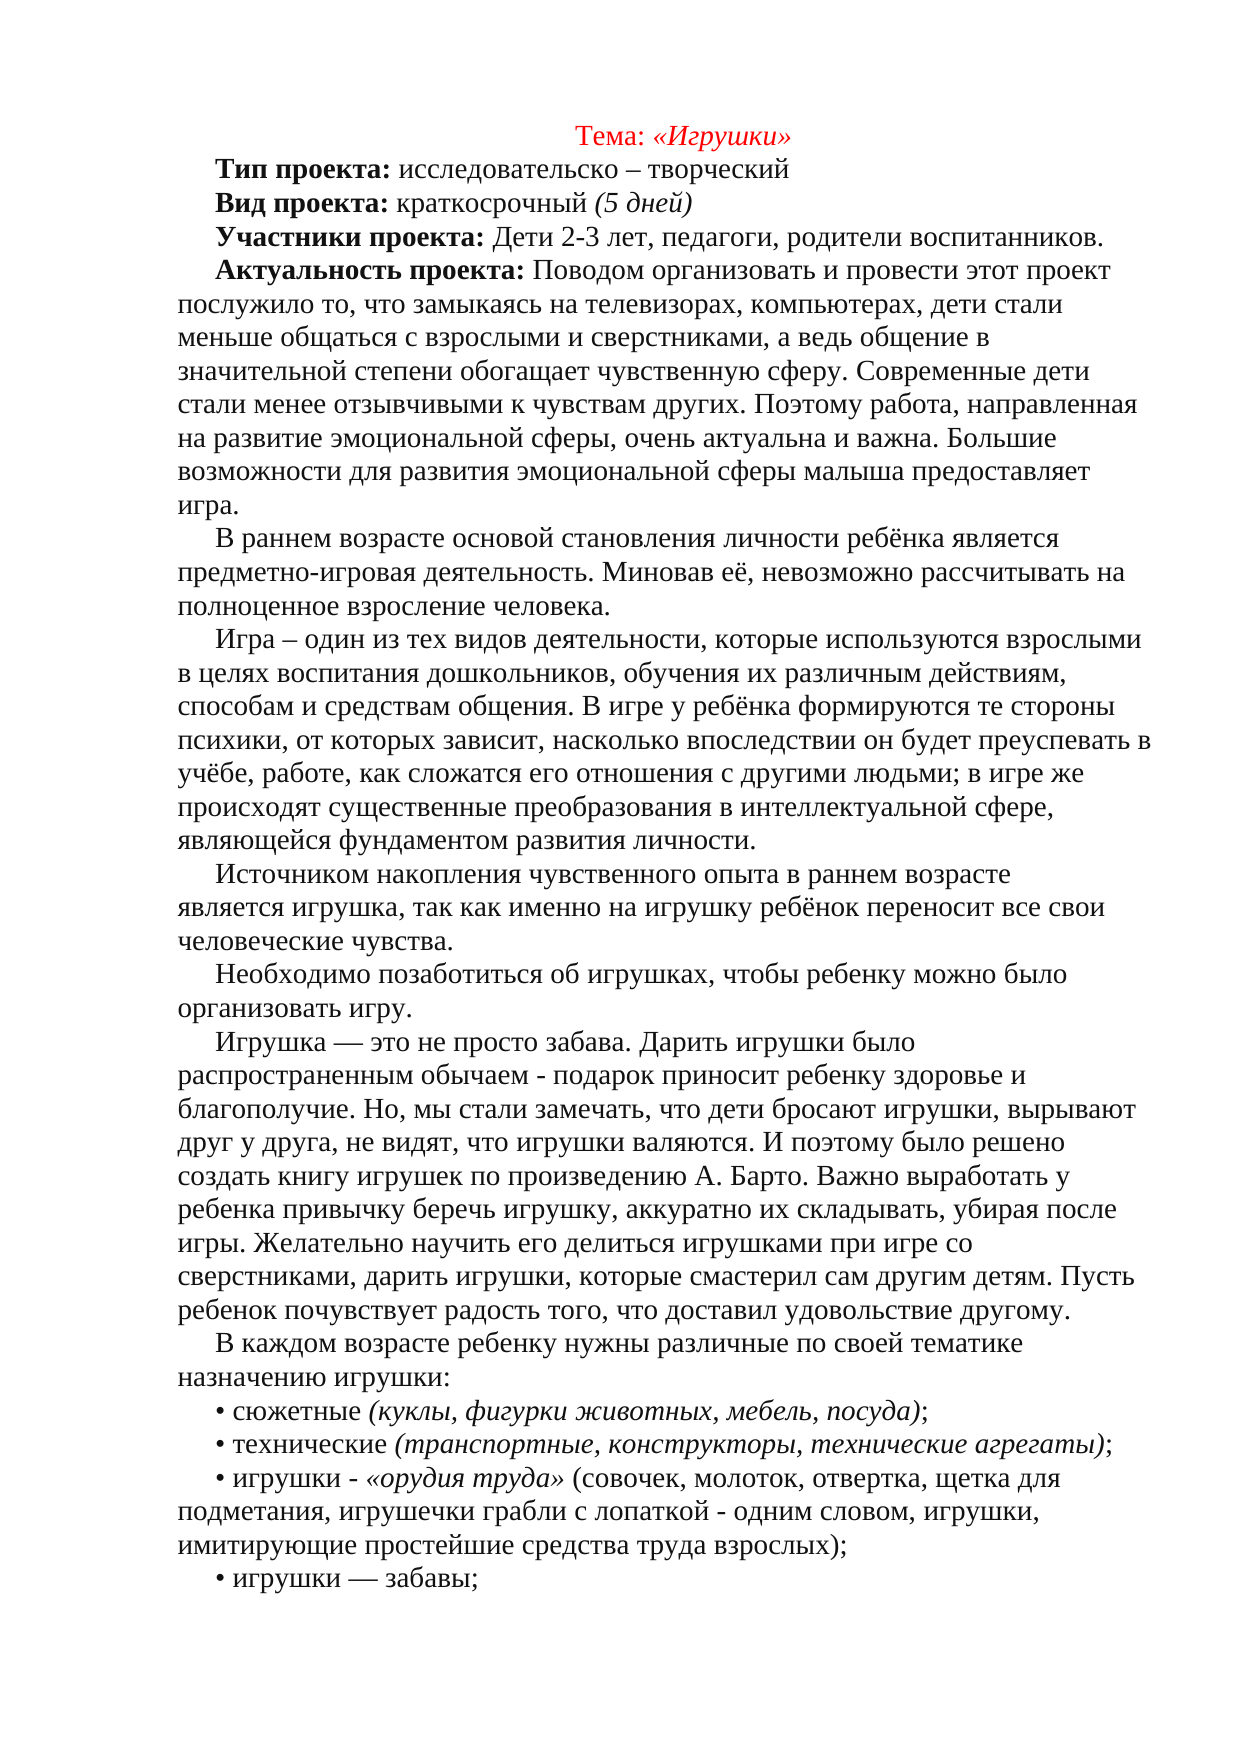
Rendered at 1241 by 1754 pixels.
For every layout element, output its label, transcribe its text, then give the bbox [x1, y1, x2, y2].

text В раннем возрасте основой становления личности ребёнка является предметно-игровая деятельность. Миновав её, невозможно рассчитывать на полноценное взросление человека. [177, 521, 1152, 621]
text Игра – один из тех видов деятельности, которые используются взрослыми в целях воспитания дошкольников, обучения их различным действиям, способам и средствам общения. В игре у ребёнка формируются те стороны психики, от которых зависит, насколько впоследствии он будет преуспевать в учёбе, работе, как сложатся его отношения с другими людьми; в игре же происходят существенные преобразования в интеллектуальной сфере, являющейся фундаментом развития личности. [177, 621, 1152, 856]
text • сюжетные (куклы, фигурки животных, мебель, посуда); [177, 1393, 1152, 1426]
text • технические (транспортные, конструкторы, технические агрегаты); [177, 1426, 1152, 1460]
text • игрушки - «орудия труда» (совочек, молоток, отвертка, щетка для подметания, игрушечки грабли с лопаткой - одним словом, игрушки, имитирующие простейшие средства труда взрослых); [177, 1460, 1152, 1560]
text Участники проекта: Дети 2-3 лет, педагоги, родители воспитанников. [177, 219, 1152, 252]
text Вид проекта: краткосрочный (5 дней) [177, 185, 1152, 219]
text Необходимо позаботиться об игрушках, чтобы ребенку можно было организовать игру. [177, 957, 1152, 1024]
text Тип проекта: исследовательско – творческий [177, 152, 1152, 185]
text В каждом возрасте ребенку нужны различные по своей тематике назначению игрушки: [177, 1326, 1152, 1393]
text Тема: «Игрушки» [177, 118, 1152, 152]
text Актуальность проекта: Поводом организовать и провести этот проект послужило то, что замыкаясь на телевизорах, компьютерах, дети стали меньше общаться с взрослыми и сверстниками, а ведь общение в значительной степени обогащает чувственную сферу. Современные дети стали менее отзывчивыми к чувствам других. Поэтому работа, направленная на развитие эмоциональной сферы, очень актуальна и важна. Большие возможности для развития эмоциональной сферы малыша предоставляет игра. [177, 252, 1152, 521]
text Игрушка — это не просто забава. Дарить игрушки было распространенным обычаем - подарок приносит ребенку здоровье и благополучие. Но, мы стали замечать, что дети бросают игрушки, вырывают друг у друга, не видят, что игрушки валяются. И поэтому было решено создать книгу игрушек по произведению А. Барто. Важно выработать у ребенка привычку беречь игрушку, аккуратно их складывать, убирая после игры. Желательно научить его делиться игрушками при игре со сверстниками, дарить игрушки, которые смастерил сам другим детям. Пусть ребенок почувствует радость того, что доставил удовольствие другому. [177, 1024, 1152, 1326]
text Источником накопления чувственного опыта в раннем возрасте является игрушка, так как именно на игрушку ребёнок переносит все свои человеческие чувства. [177, 856, 1152, 957]
text • игрушки — забавы; [177, 1560, 1152, 1594]
